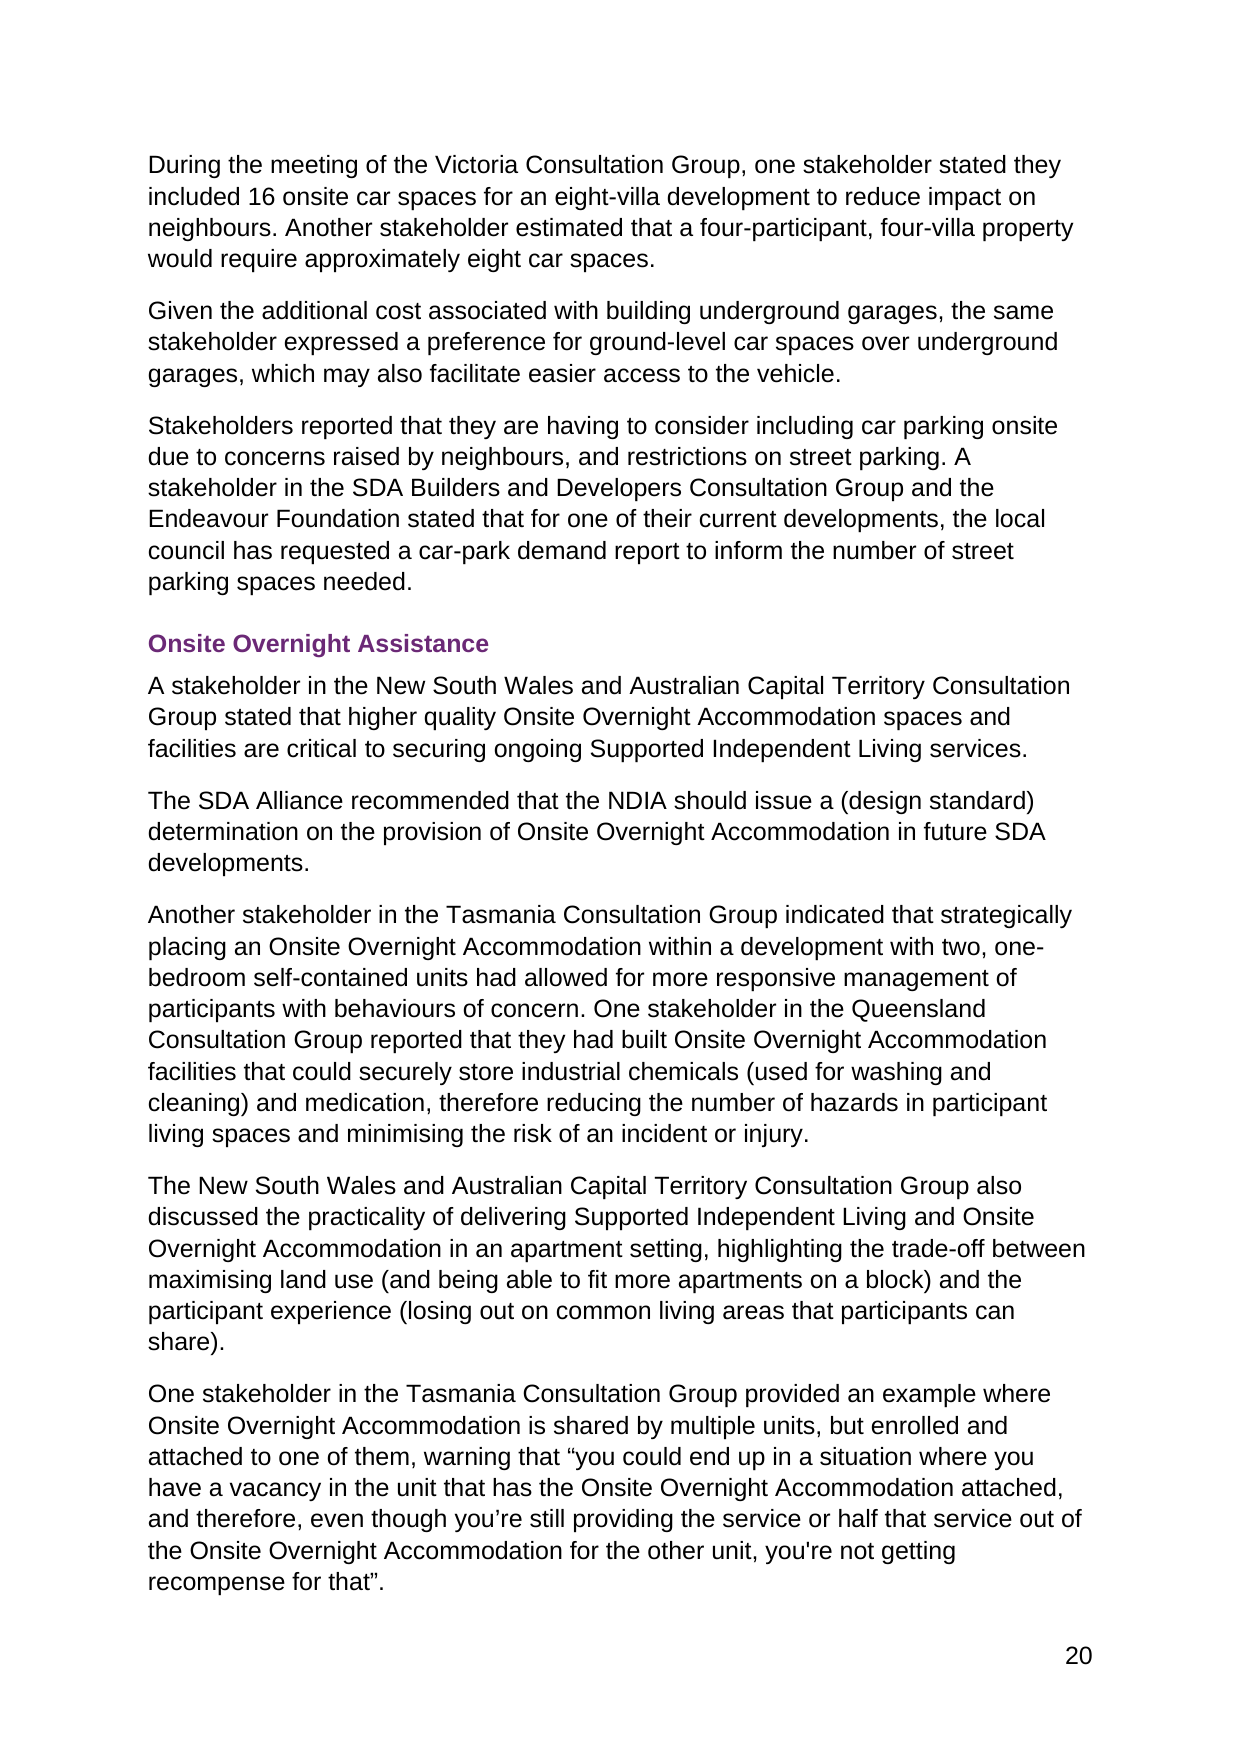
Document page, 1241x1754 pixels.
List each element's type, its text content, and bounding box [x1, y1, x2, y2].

text The SDA Alliance recommended that the NDIA should issue a (design standard) determination on the provision of Onsite Overnight Accommodation in future SDA developments. [148, 783, 1092, 877]
text Given the additional cost associated with building underground garages, the same stakeholder expressed a preference for ground-level car spaces over underground garages, which may also facilitate easier access to the vehicle. [148, 293, 1092, 387]
text A stakeholder in the New South Wales and Australian Capital Territory Consultation Group stated that higher quality Onsite Overnight Accommodation spaces and facilities are critical to securing ongoing Supported Independent Living services. [148, 668, 1092, 762]
text The New South Wales and Australian Capital Territory Consultation Group also discussed the practicality of delivering Supported Independent Living and Onsite Overnight Accommodation in an apartment setting, highlighting the trade-off between maximising land use (and being able to fit more apartments on a block) and the participant experience (losing out on common living areas that participants can share). [148, 1168, 1092, 1356]
text Another stakeholder in the Tasmania Consultation Group indicated that strategically placing an Onsite Overnight Accommodation within a development with two, one-bedroom self-contained units had allowed for more responsive management of participants with behaviours of concern. One stakeholder in the Queensland Consultation Group reported that they had built Onsite Overnight Accommodation facilities that could securely store industrial chemicals (used for washing and cleaning) and medication, therefore reducing the number of hazards in participant living spaces and minimising the risk of an incident or injury. [148, 898, 1092, 1148]
text Stakeholders reported that they are having to consider including car parking onsite due to concerns raised by neighbours, and restrictions on street parking. A stakeholder in the SDA Builders and Developers Consultation Group and the Endeavour Foundation stated that for one of their current developments, the local council has requested a car-park demand report to inform the number of street parking spaces needed. [148, 408, 1092, 596]
text During the meeting of the Victoria Consultation Group, one stakeholder stated they included 16 onsite car spaces for an eight-villa development to reduce impact on neighbours. Another stakeholder estimated that a four-participant, four-villa property would require approximately eight car spaces. [148, 148, 1092, 273]
text One stakeholder in the Tasmania Consultation Group provided an example where Onsite Overnight Accommodation is shared by multiple units, but enrolled and attached to one of them, warning that “you could end up in a situation where you have a vacancy in the unit that has the Onsite Overnight Accommodation attached, and therefore, even though you’re still providing the service or half that service out of the Onsite Overnight Accommodation for the other unit, you're not getting recompense for that”. [148, 1377, 1092, 1596]
subtitle Onsite Overnight Assistance [148, 627, 1092, 658]
